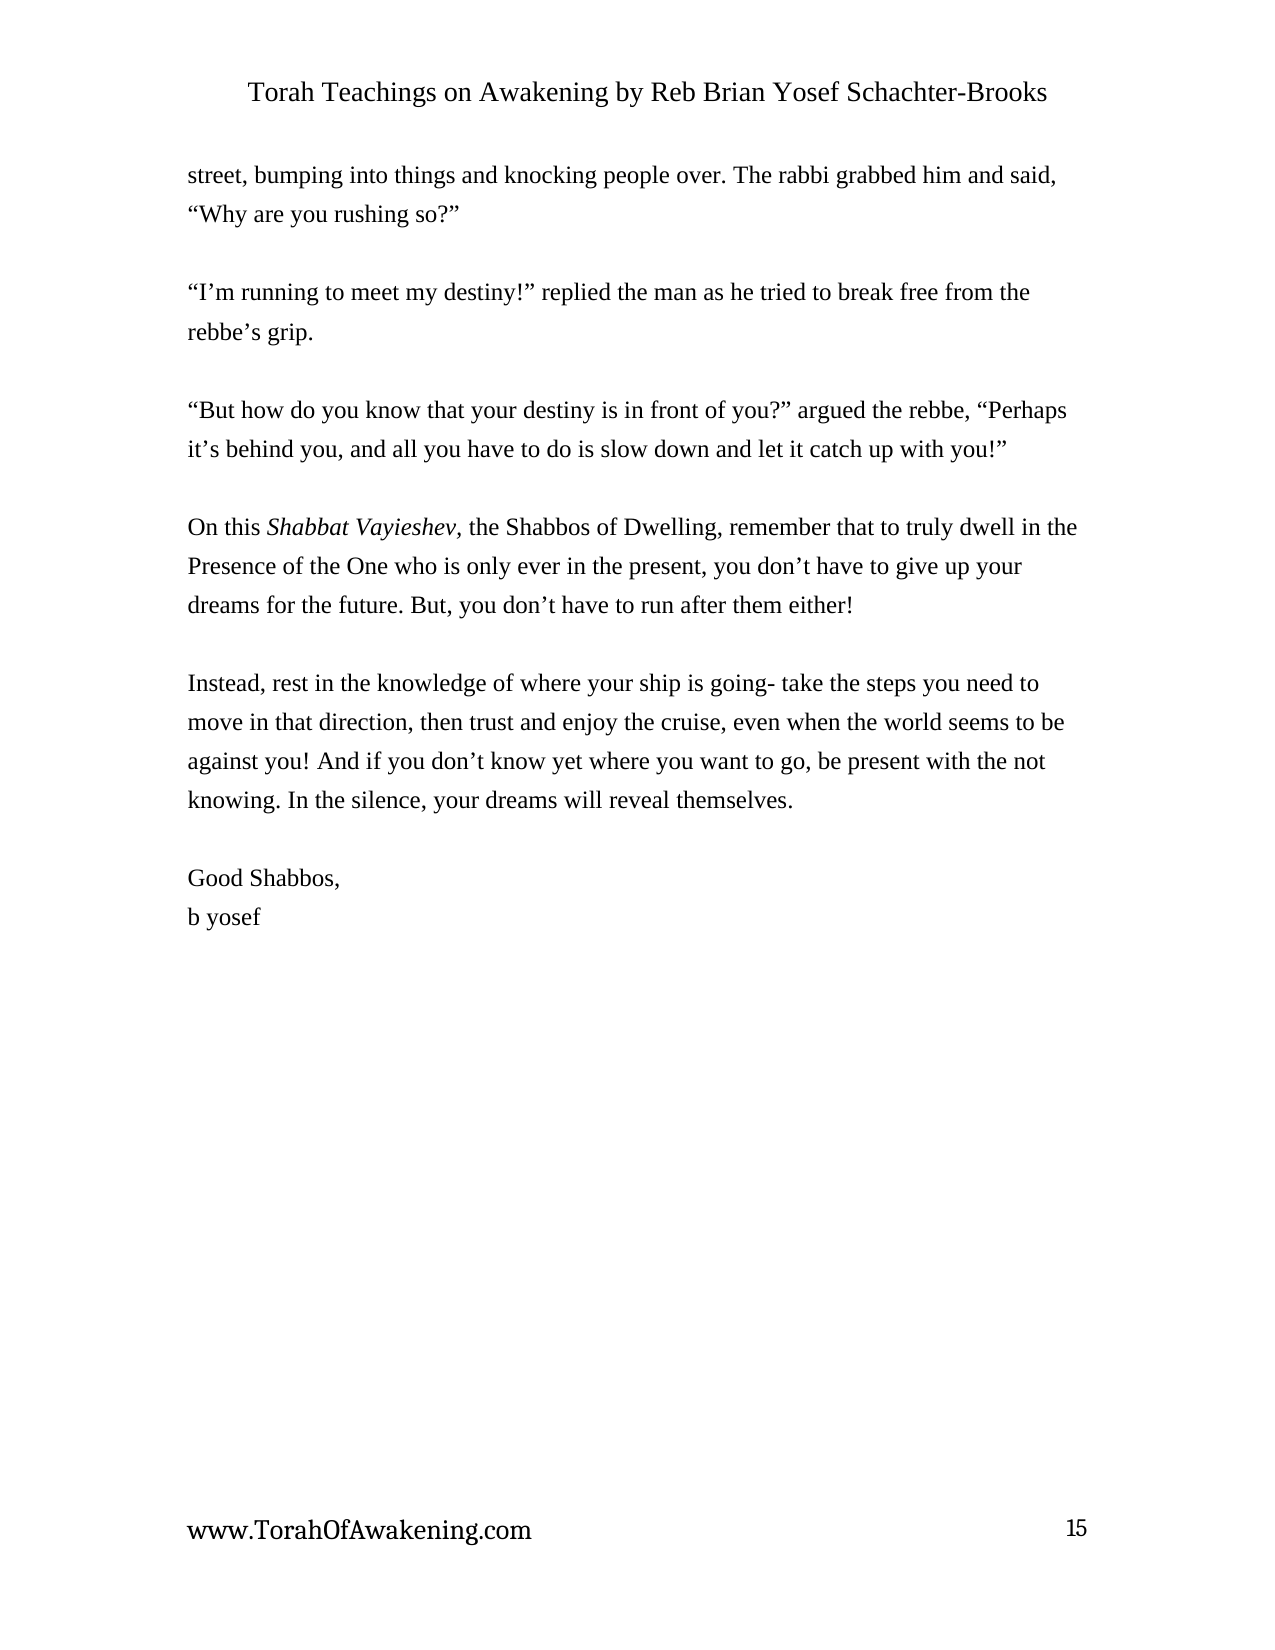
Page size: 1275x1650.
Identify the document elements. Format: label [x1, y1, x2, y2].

text [187, 150, 1087, 931]
